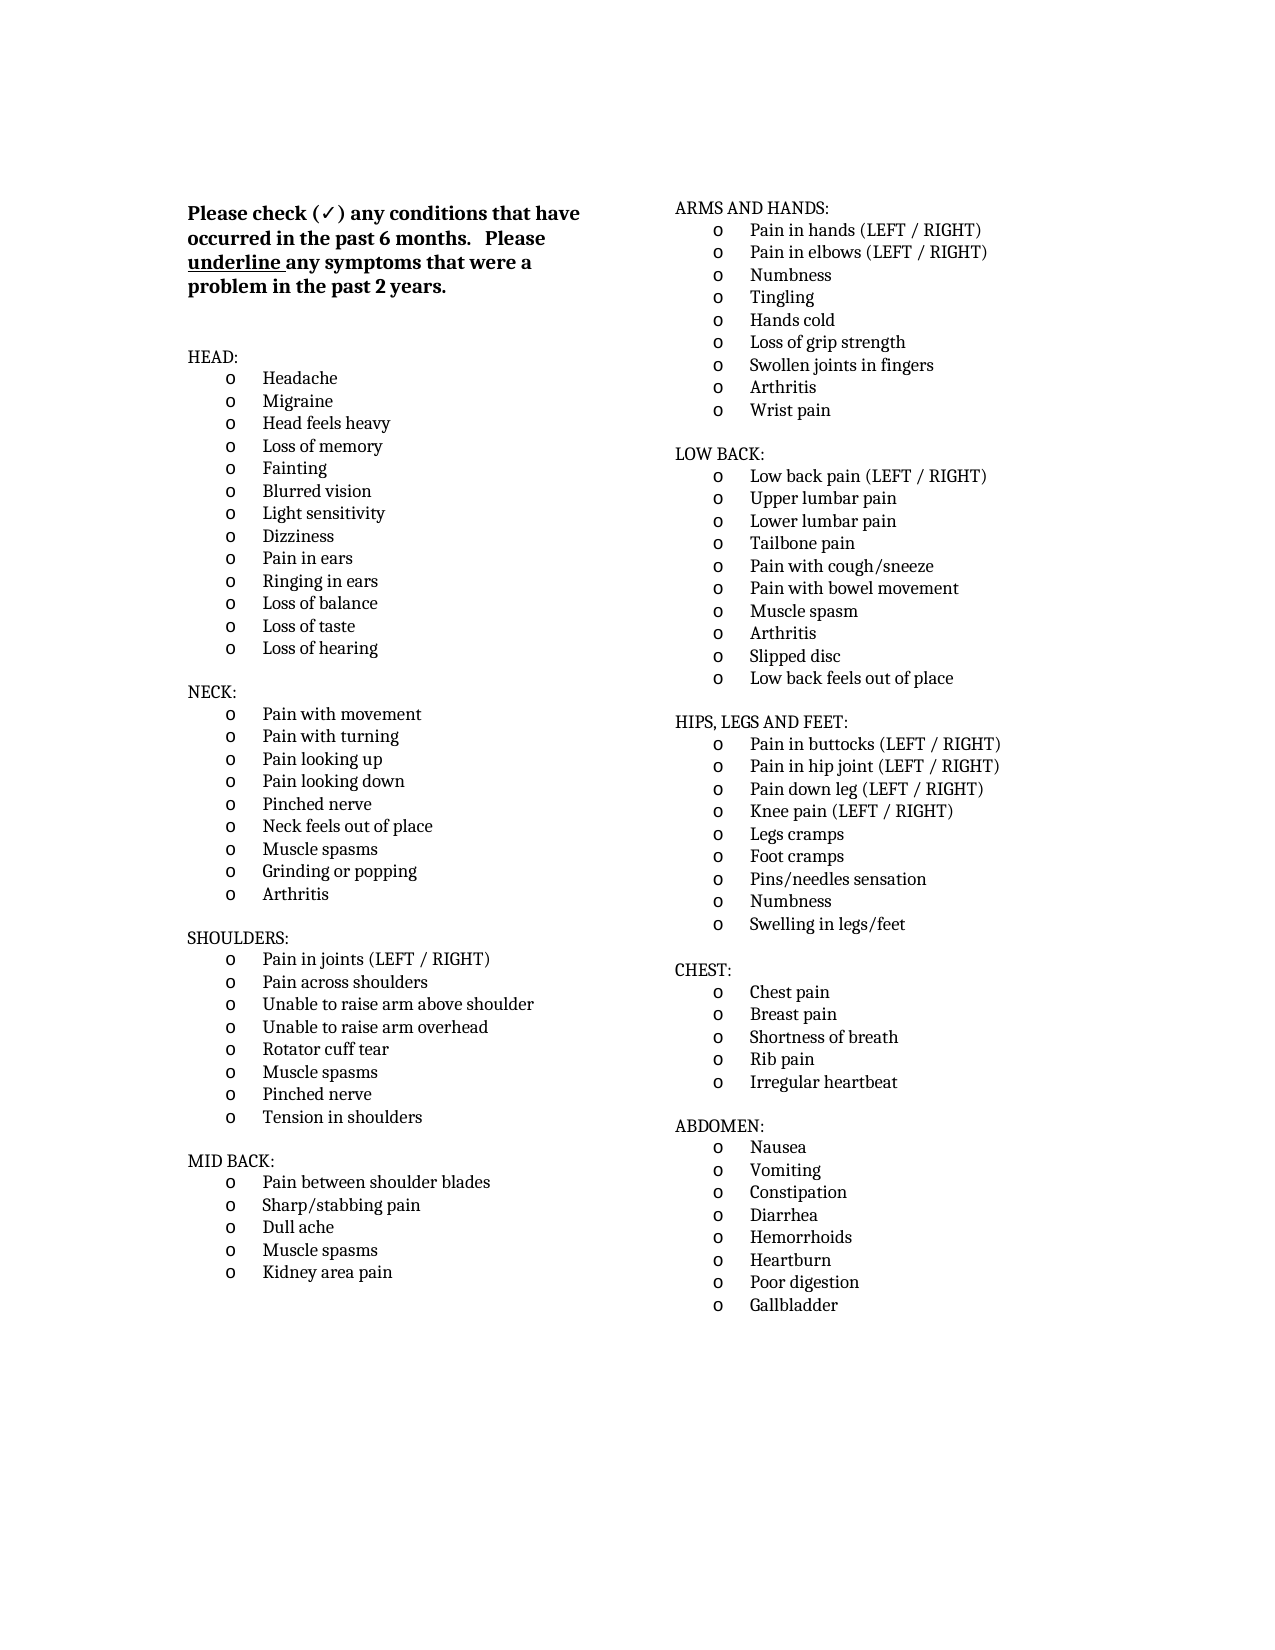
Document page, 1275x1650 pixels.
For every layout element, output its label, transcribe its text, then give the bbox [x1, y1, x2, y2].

list Blurred vision [225, 480, 600, 503]
list Muscle spasms [225, 838, 600, 861]
list Irregular heartbeat [712, 1071, 1087, 1094]
list Knee pain (LEFT / RIGHT) [712, 801, 1087, 823]
list Muscle spasms [225, 1239, 600, 1262]
list Swollen joints in fingers [712, 354, 1087, 377]
list Vomiting [712, 1159, 1087, 1182]
list Pain in joints (LEFT / RIGHT) [225, 949, 600, 971]
list Pain with cough/sneeze [712, 555, 1087, 578]
list Upper lumbar pain [712, 488, 1087, 510]
list Nausea [712, 1137, 1087, 1159]
text HIPS, LEGS AND FEET: [675, 712, 1087, 733]
list Loss of hearing [225, 638, 600, 660]
list Low back feels out of place [712, 668, 1087, 690]
list Migraine [225, 390, 600, 413]
list Hemorrhoids [712, 1227, 1087, 1249]
list Heartburn [712, 1249, 1087, 1272]
list Pain in ears [225, 548, 600, 570]
text ARMS AND HANDS: [675, 198, 1087, 219]
list Loss of balance [225, 593, 600, 615]
list Pinched nerve [225, 793, 600, 816]
list Pain with movement [225, 703, 600, 726]
text HEAD: [187, 346, 600, 368]
list Pain with turning [225, 726, 600, 748]
list Rib pain [712, 1049, 1087, 1071]
list Tailbone pain [712, 533, 1087, 555]
text CHEST: [675, 960, 1087, 981]
list Pain in hip joint (LEFT / RIGHT) [712, 756, 1087, 778]
list Pain across shoulders [225, 971, 600, 994]
list Shortness of breath [712, 1026, 1087, 1049]
list Tingling [712, 287, 1087, 309]
list Loss of grip strength [712, 332, 1087, 354]
list Legs cramps [712, 823, 1087, 846]
list Ringing in ears [225, 570, 600, 593]
text SHOULDERS: [187, 927, 600, 949]
list Chest pain [712, 981, 1087, 1004]
text Please check (✓) any conditions that have occurred in the past 6 months. Please underline any symptoms that were a problem in the past 2 years. [187, 198, 600, 298]
list Sharp/stabbing pain [225, 1194, 600, 1217]
list Constipation [712, 1182, 1087, 1204]
list Numbness [712, 891, 1087, 913]
list Pinched nerve [225, 1084, 600, 1106]
list Unable to raise arm overhead [225, 1016, 600, 1039]
list Pins/needles sensation [712, 868, 1087, 891]
list Gallbladder [712, 1294, 1087, 1317]
list Muscle spasms [225, 1061, 600, 1084]
list Slipped disc [712, 645, 1087, 668]
list Pain between shoulder blades [225, 1172, 600, 1194]
list Head feels heavy [225, 413, 600, 435]
list Breast pain [712, 1004, 1087, 1026]
list Pain in elbows (LEFT / RIGHT) [712, 242, 1087, 264]
list Low back pain (LEFT / RIGHT) [712, 465, 1087, 488]
text NECK: [187, 682, 600, 703]
list Pain with bowel movement [712, 578, 1087, 600]
list Light sensitivity [225, 503, 600, 525]
list Hands cold [712, 309, 1087, 332]
list Loss of memory [225, 435, 600, 458]
list Unable to raise arm above shoulder [225, 994, 600, 1016]
list Muscle spasm [712, 600, 1087, 623]
list Foot cramps [712, 846, 1087, 868]
list Pain in buttocks (LEFT / RIGHT) [712, 733, 1087, 756]
list Lower lumbar pain [712, 510, 1087, 533]
list Neck feels out of place [225, 816, 600, 838]
text MID BACK: [187, 1151, 600, 1172]
text LOW BACK: [675, 443, 1087, 465]
list Arthritis [712, 623, 1087, 645]
list Pain looking up [225, 748, 600, 771]
list Headache [225, 368, 600, 390]
list Rotator cuff tear [225, 1039, 600, 1061]
list Tension in shoulders [225, 1106, 600, 1129]
list Arthritis [225, 883, 600, 906]
list Pain looking down [225, 771, 600, 793]
list Arthritis [712, 377, 1087, 399]
list Pain in hands (LEFT / RIGHT) [712, 219, 1087, 242]
text ABDOMEN: [675, 1115, 1087, 1137]
list Numbness [712, 264, 1087, 287]
list Dizziness [225, 525, 600, 548]
list Dull ache [225, 1217, 600, 1239]
list Loss of taste [225, 615, 600, 638]
list Grinding or popping [225, 861, 600, 883]
list Pain down leg (LEFT / RIGHT) [712, 778, 1087, 801]
list Diarrhea [712, 1204, 1087, 1227]
list Kidney area pain [225, 1262, 600, 1284]
list Poor digestion [712, 1272, 1087, 1294]
list Wrist pain [712, 399, 1087, 422]
list Swelling in legs/feet [712, 913, 1087, 936]
list Fainting [225, 458, 600, 480]
